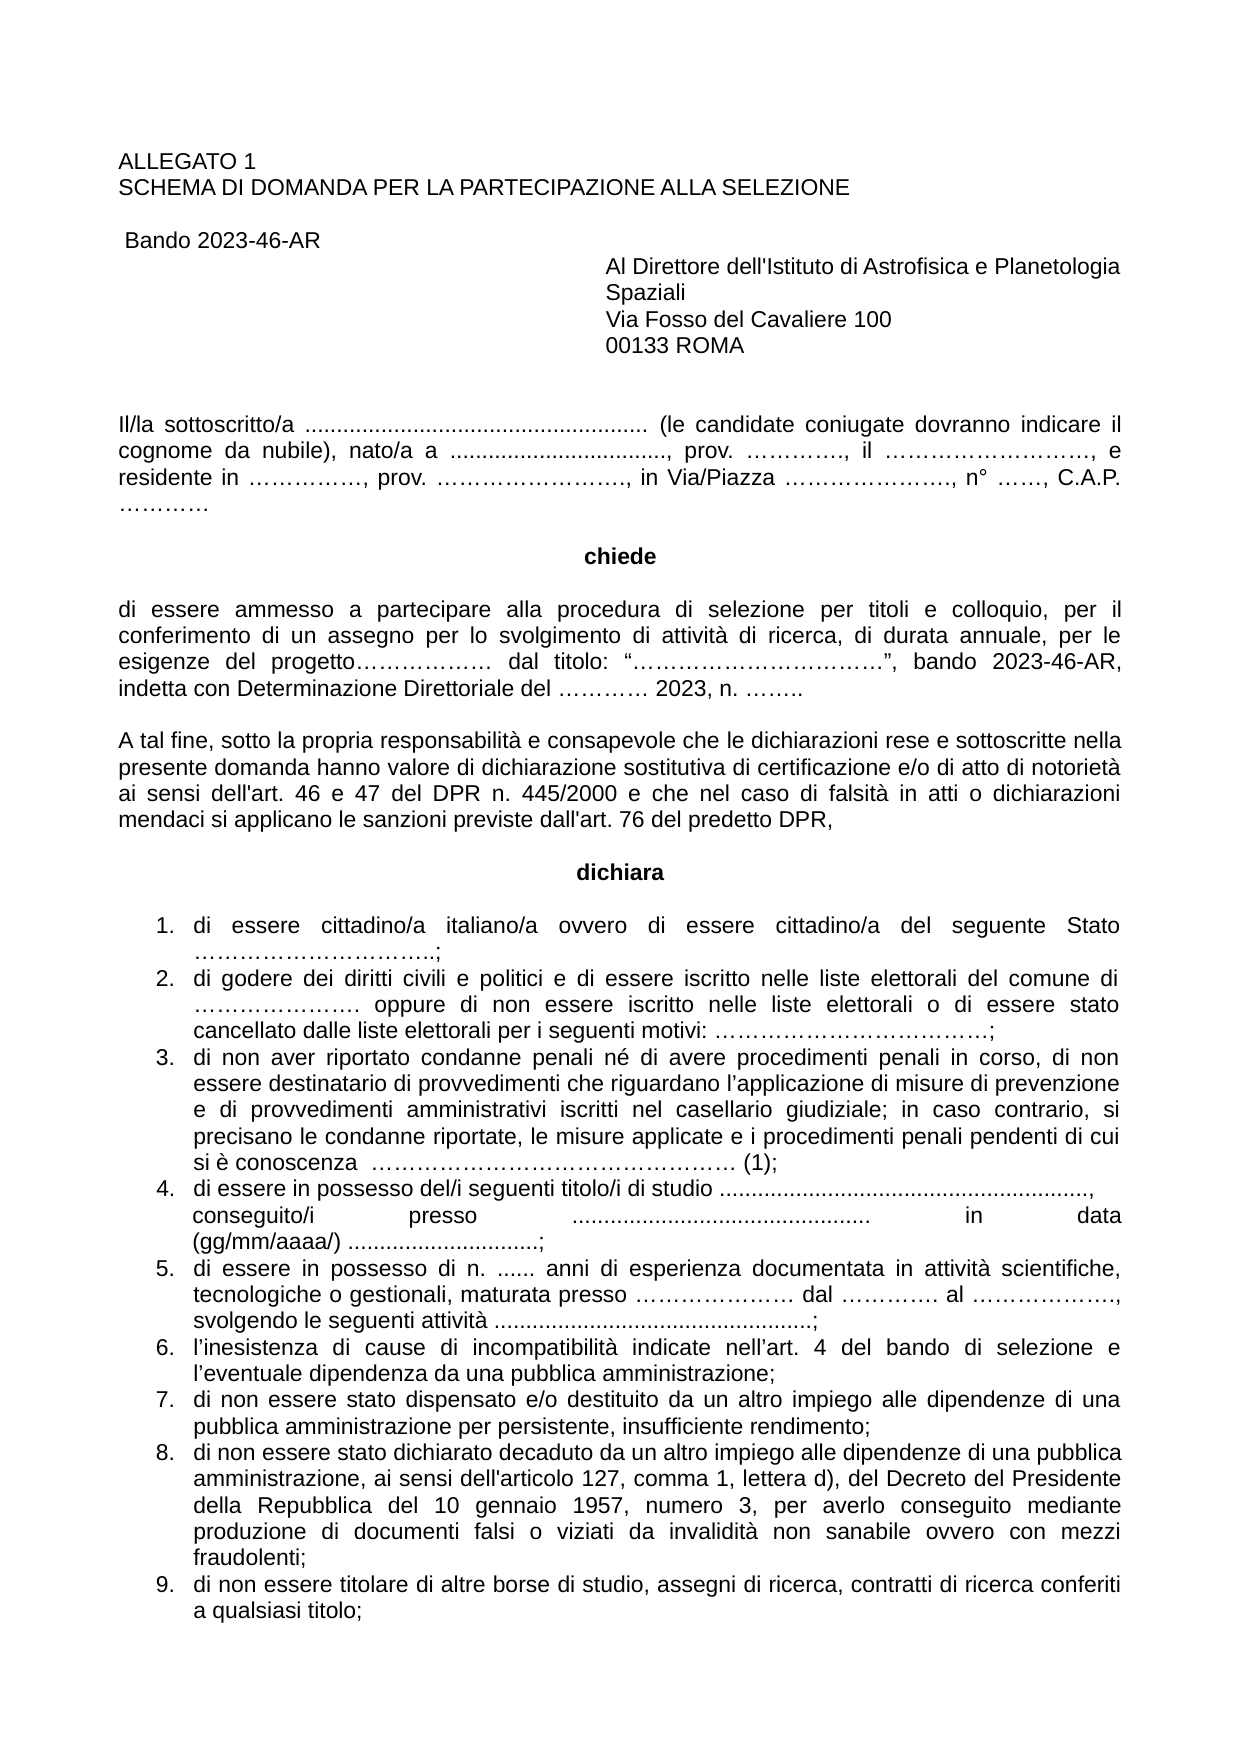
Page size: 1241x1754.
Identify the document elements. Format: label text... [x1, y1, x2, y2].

text SCHEMA DI DOMANDA PER LA PARTECIPAZIONE ALLA SELEZIONE [118, 174, 1122, 200]
text ALLEGATO 1 [118, 148, 1122, 174]
list di essere cittadino/a italiano/a ovvero di essere cittadino/a del seguente Stato …………………………..; [156, 912, 1121, 964]
text dichiara [118, 859, 1122, 886]
text Bando 2023-46-AR [118, 227, 1122, 253]
text Al Direttore dell'Istituto di Astrofisica e Planetologia Spaziali [118, 253, 1122, 306]
text di essere ammesso a partecipare alla procedura di selezione per titoli e colloquio, per il conferimento di un assegno per lo svolgimento di attività di ricerca, di durata annuale, per le esigenze del progetto……………… dal titolo: “……………………………”, bando 2023-46-AR, indetta con Determinazione Direttoriale del ………… 2023, n. …….. [118, 596, 1122, 701]
list l’inesistenza di cause di incompatibilità indicate nell’art. 4 del bando di selezione e l’eventuale dipendenza da una pubblica amministrazione; [156, 1333, 1122, 1386]
list di non essere titolare di altre borse di studio, assegni di ricerca, contratti di ricerca conferiti a qualsiasi titolo; [156, 1571, 1122, 1623]
list di essere in possesso del/i seguenti titolo/i di studio .........................................................., [156, 1175, 1121, 1202]
text Via Fosso del Cavaliere 100 [118, 306, 1122, 332]
list di non essere stato dispensato e/o destituito da un altro impiego alle dipendenze di una pubblica amministrazione per persistente, insufficiente rendimento; [156, 1386, 1122, 1439]
list di godere dei diritti civili e politici e di essere iscritto nelle liste elettorali del comune di …………………. oppure di non essere iscritto nelle liste elettorali o di essere stato cancellato dalle liste elettorali per i seguenti motivi: ………………………………; [156, 964, 1121, 1044]
list di essere in possesso di n. ...... anni di esperienza documentata in attività scientifiche, tecnologiche o gestionali, maturata presso ………………… dal …………. al ………………., svolgendo le seguenti attività ..................................................; [156, 1254, 1122, 1333]
list di non aver riportato condanne penali né di avere procedimenti penali in corso, di non essere destinatario di provvedimenti che riguardano l’applicazione di misure di prevenzione e di provvedimenti amministrativi iscritti nel casellario giudiziale; in caso contrario, si precisano le condanne riportate, le misure applicate e i procedimenti penali pendenti di cui si è conoscenza ………………………………………… (1); [156, 1044, 1121, 1175]
list di non essere stato dichiarato decaduto da un altro impiego alle dipendenze di una pubblica amministrazione, ai sensi dell'articolo 127, comma 1, lettera d), del Decreto del Presidente della Repubblica del 10 gennaio 1957, numero 3, per averlo conseguito mediante produzione di documenti falsi o viziati da invalidità non sanabile ovvero con mezzi fraudolenti; [156, 1439, 1122, 1571]
text conseguito/i presso ............................................... in data (gg/mm/aaaa/) ..............................; [192, 1202, 1122, 1254]
text A tal fine, sotto la propria responsabilità e consapevole che le dichiarazioni rese e sottoscritte nella presente domanda hanno valore di dichiarazione sostitutiva di certificazione e/o di atto di notorietà ai sensi dell'art. 46 e 47 del DPR n. 445/2000 e che nel caso di falsità in atti o dichiarazioni mendaci si applicano le sanzioni previste dall'art. 76 del predetto DPR, [118, 727, 1122, 833]
text 00133 ROMA [605, 332, 1122, 358]
text chiede [118, 543, 1122, 569]
text Il/la sottoscritto/a ...................................................... (le candidate coniugate dovranno indicare il cognome da nubile), nato/a a .................................., prov. …………., il ………………………, e residente in ……………, prov. ……………………., in Via/Piazza …………………., n° ……, C.A.P. ………… [118, 411, 1122, 517]
